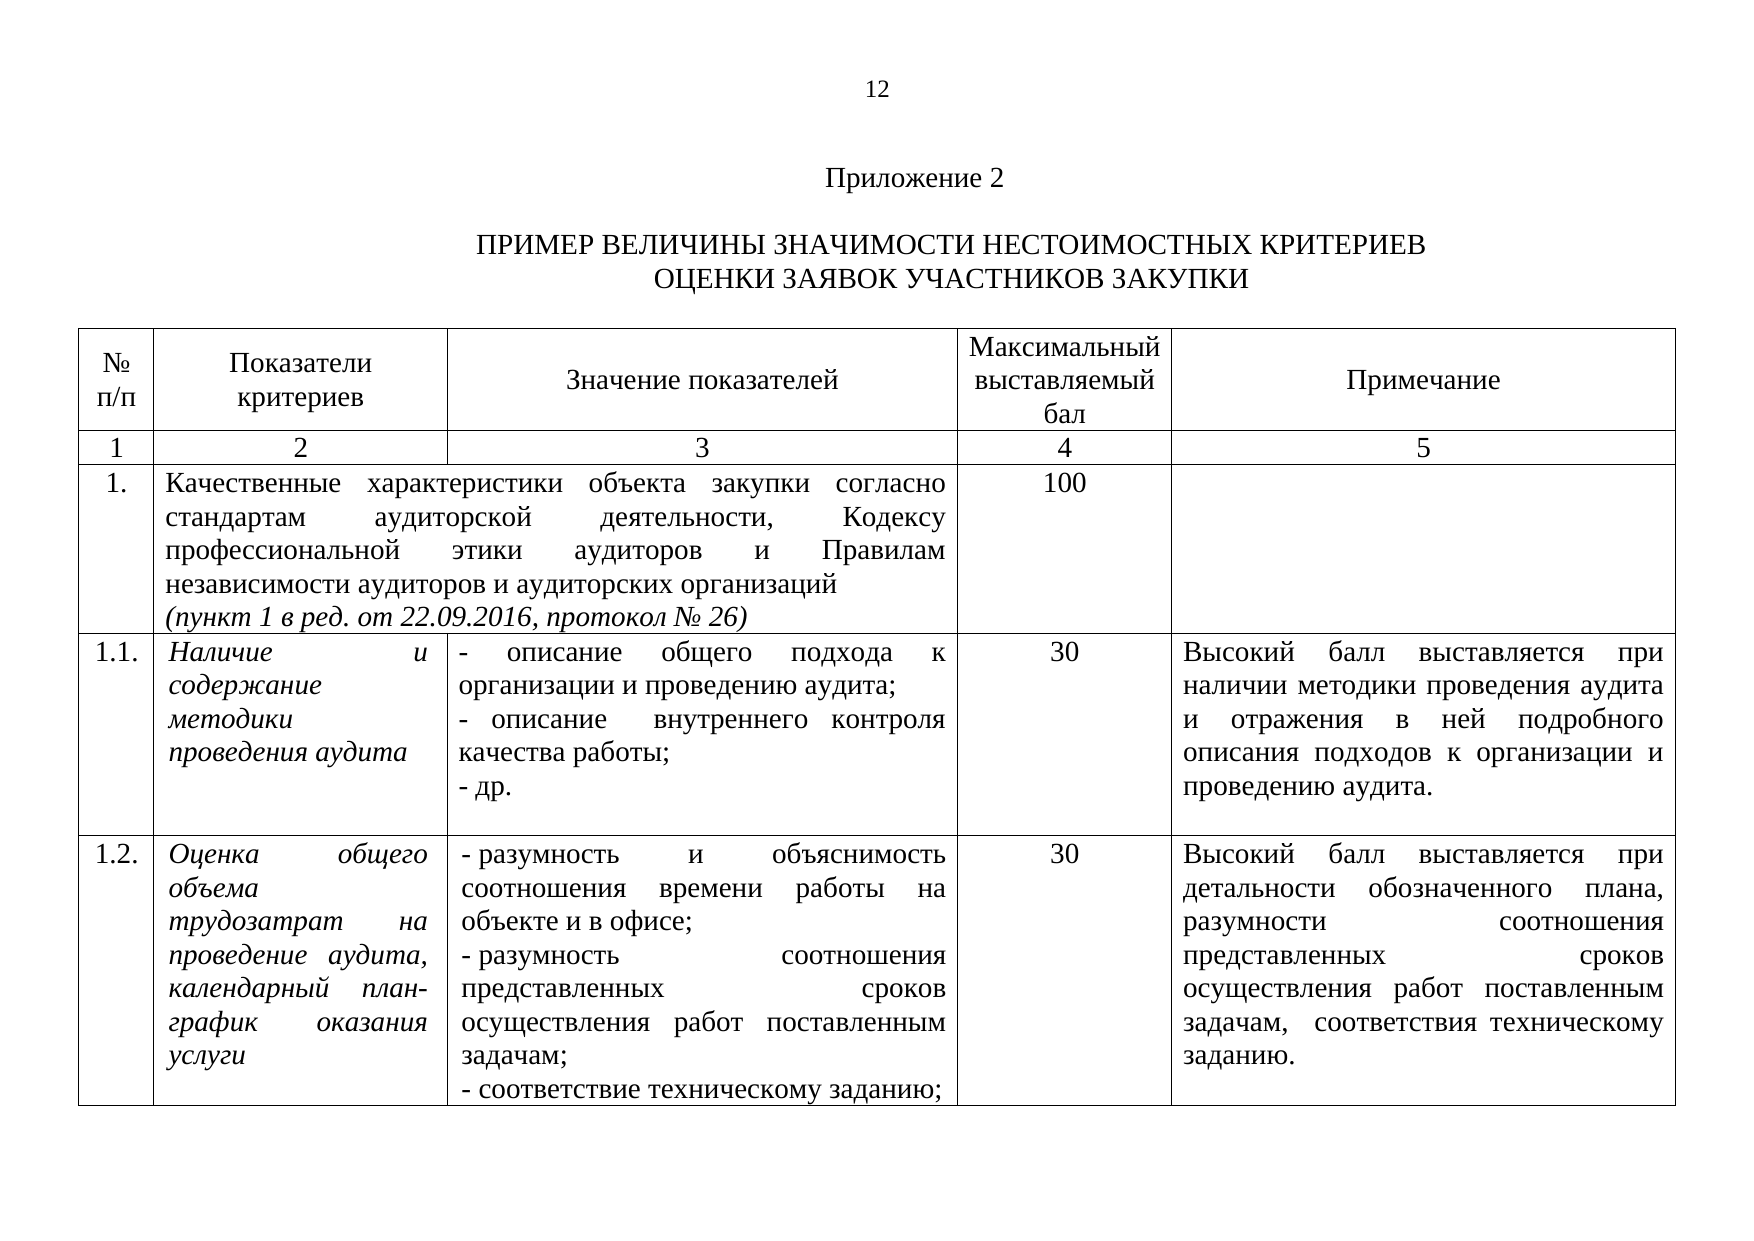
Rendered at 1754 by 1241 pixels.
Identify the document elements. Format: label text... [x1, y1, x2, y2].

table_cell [1172, 836, 1675, 1104]
table_cell Качественные характеристики объекта закупки согласно стандартам аудиторской деятельности, Кодексу профессиональной этики аудиторов и Правилам независимости аудиторов и аудиторских организаций (пункт 1 в ред. от 22.09.2016, протокол № 26) [154, 465, 957, 633]
table_cell [1172, 465, 1675, 633]
table_cell 2 [154, 431, 447, 464]
text Пример величины значимости нестоимостных критериев [193, 227, 1636, 261]
text Приложение 2 [193, 131, 1636, 194]
table_cell 1.1. [79, 634, 153, 835]
table_header Примечание [1172, 329, 1675, 429]
table_header Показатели критериев [154, 329, 447, 429]
table_cell 1.2. [79, 836, 153, 1104]
table_cell 1. [79, 465, 153, 633]
table_header Значение показателей [448, 329, 957, 429]
table_cell 100 [958, 465, 1171, 633]
table_header Максимальный выставляемый бал [958, 329, 1171, 429]
text оценки заявок участников закупки [193, 261, 1636, 294]
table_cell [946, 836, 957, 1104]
table_header № п/п [79, 329, 153, 429]
table_cell 1 [79, 431, 153, 464]
table_cell - описание общего подхода к организации и проведению аудита; - описание внутреннего контроля качества работы; - др. [448, 634, 957, 835]
table_cell Высокий балл выставляется при наличии методики проведения аудита и отражения в ней подробного описания подходов к организации и проведению аудита. [1172, 634, 1675, 835]
table_cell Наличие и содержание методики проведения аудита [154, 634, 447, 835]
table_cell 4 [958, 431, 1171, 464]
table_cell 30 [958, 634, 1171, 835]
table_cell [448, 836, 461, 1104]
table_cell 5 [1172, 431, 1675, 464]
table_cell 30 [958, 836, 1171, 1104]
table_cell 3 [448, 431, 957, 464]
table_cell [154, 836, 447, 1104]
